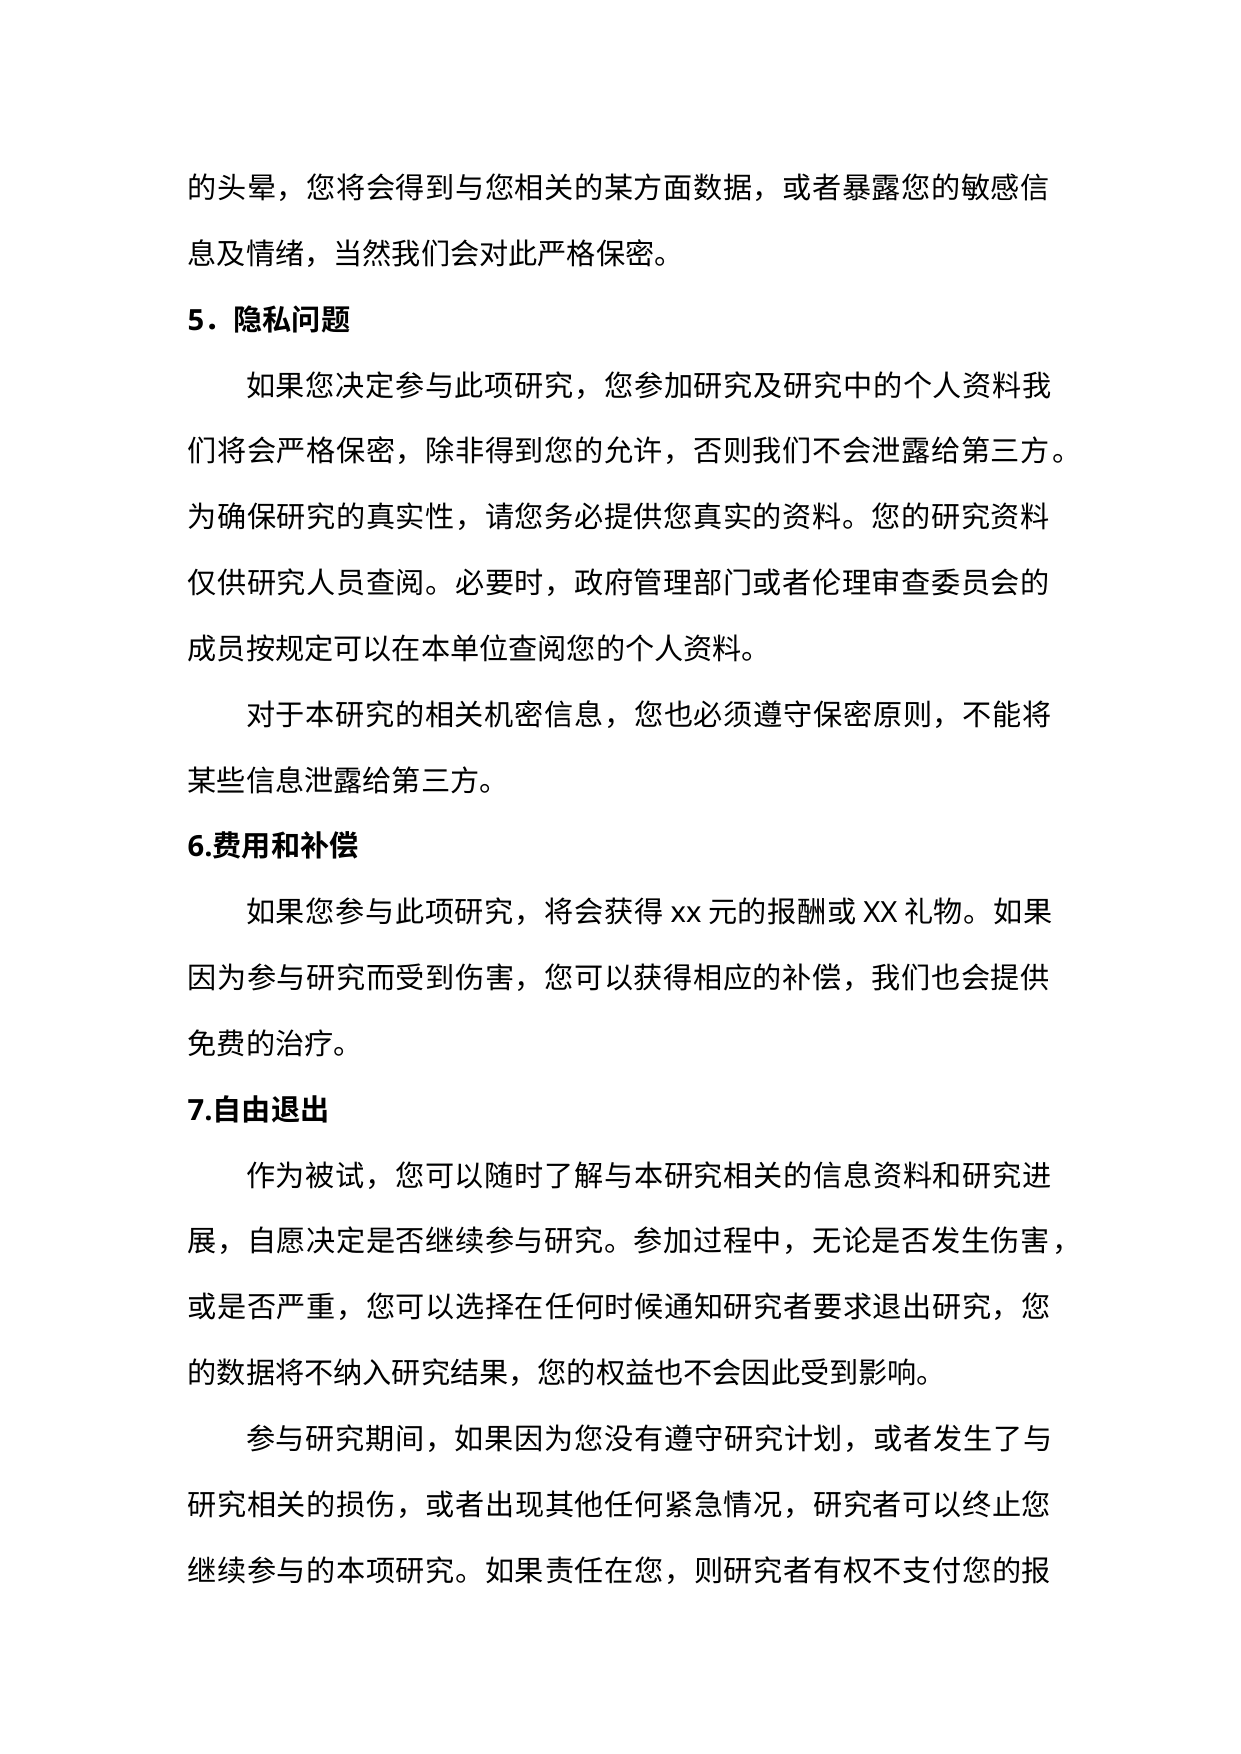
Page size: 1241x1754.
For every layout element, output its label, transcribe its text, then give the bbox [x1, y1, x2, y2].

text 6.费用和补偿 [187, 811, 1053, 877]
text 作为被试，您可以随时了解与本研究相关的信息资料和研究进展，自愿决定是否继续参与研究。参加过程中，无论是否发生伤害，或是否严重，您可以选择在任何时候通知研究者要求退出研究，您的数据将不纳入研究结果，您的权益也不会因此受到影响。 [187, 1140, 1053, 1404]
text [187, 153, 1053, 284]
text 如果您参与此项研究，将会获得xx元的报酬或XX礼物。如果因为参与研究而受到伤害，您可以获得相应的补偿，我们也会提供免费的治疗。 [187, 877, 1053, 1074]
text 7.自由退出 [187, 1074, 1053, 1140]
text 5．隐私问题 [187, 284, 1053, 350]
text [187, 1404, 1053, 1601]
text 如果您决定参与此项研究，您参加研究及研究中的个人资料我们将会严格保密，除非得到您的允许，否则我们不会泄露给第三方。为确保研究的真实性，请您务必提供您真实的资料。您的研究资料仅供研究人员查阅。必要时，政府管理部门或者伦理审查委员会的成员按规定可以在本单位查阅您的个人资料。 [187, 350, 1053, 679]
text 对于本研究的相关机密信息，您也必须遵守保密原则，不能将某些信息泄露给第三方。 [187, 679, 1053, 811]
